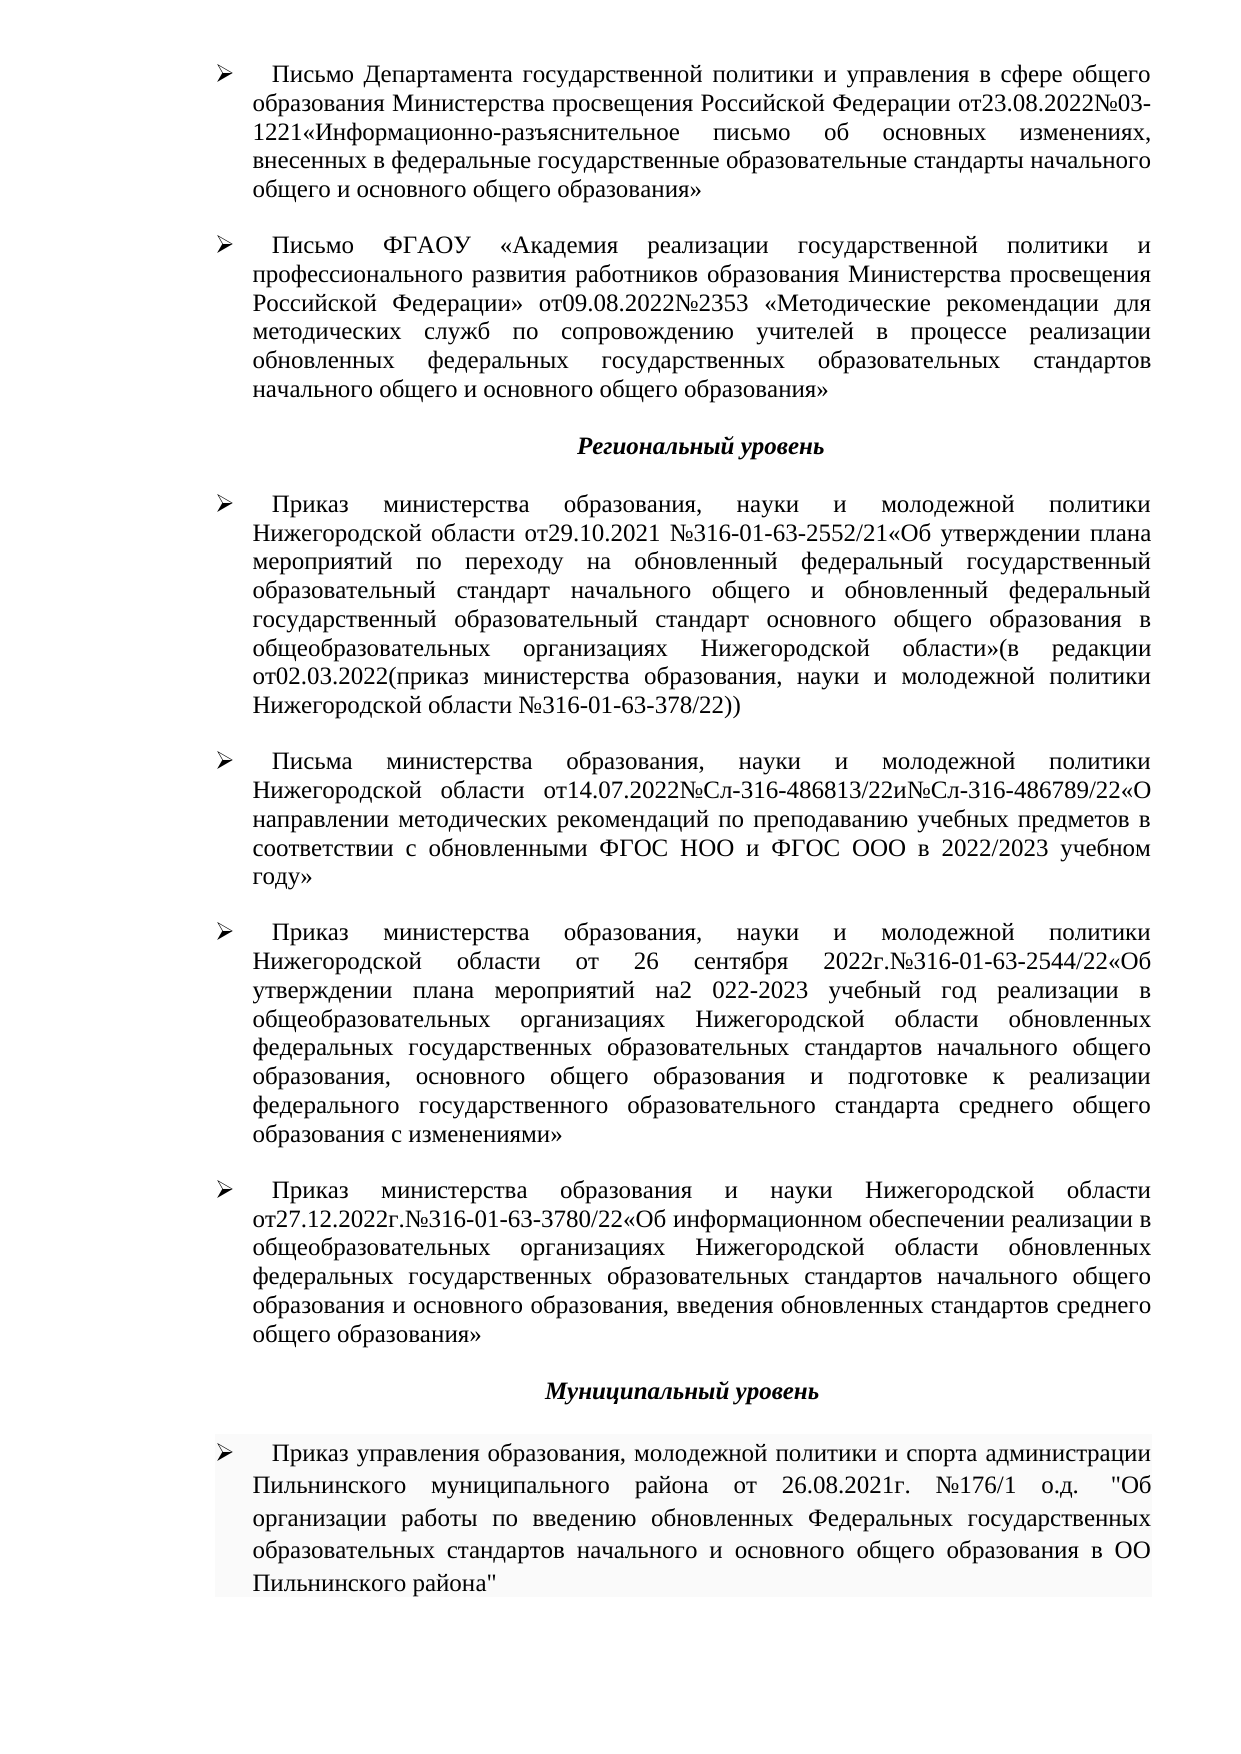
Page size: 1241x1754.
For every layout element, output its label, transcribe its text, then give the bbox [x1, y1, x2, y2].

text Муниципальный уровень [215, 1376, 1152, 1405]
list Приказ министерства образования и науки Нижегородской области от27.12.2022г.№316-01-63-3780/22«Об информационном обеспечении реализации в общеобразовательных организациях Нижегородской области обновленных федеральных государственных образовательных стандартов начального общего образования и основного образования, введения обновленных стандартов среднего общего образования» [215, 1175, 1152, 1347]
list Письма министерства образования, науки и молодежной политики Нижегородской области от14.07.2022№Сл-316-486813/22и№Сл-316-486789/22«О направлении методических рекомендаций по преподаванию учебных предметов в соответствии с обновленными ФГОС НОО и ФГОС ООО в 2022/2023 учебном году» [215, 746, 1152, 890]
list Письмо ФГАОУ «Академия реализации государственной политики и профессионального развития работников образования Министерства просвещения Российской Федерации» от09.08.2022№2353 «Методические рекомендации для методических служб по сопровождению учителей в процессе реализации обновленных федеральных государственных образовательных стандартов начального общего и основного общего образования» [215, 230, 1152, 403]
list Приказ управления образования, молодежной политики и спорта администрации Пильнинского муниципального района от 26.08.2021г. №176/1 о.д. "Об организации работы по введению обновленных Федеральных государственных образовательных стандартов начального и основного общего образования в ОО Пильнинского района" [215, 1434, 1152, 1597]
text Региональный уровень [252, 431, 1152, 460]
list Приказ министерства образования, науки и молодежной политики Нижегородской области от 26 сентября 2022г.№316-01-63-2544/22«Об утверждении плана мероприятий на2 022-2023 учебный год реализации в общеобразовательных организациях Нижегородской области обновленных федеральных государственных образовательных стандартов начального общего образования, основного общего образования и подготовке к реализации федерального государственного образовательного стандарта среднего общего образования с изменениями» [215, 917, 1152, 1147]
list Приказ министерства образования, науки и молодежной политики Нижегородской области от29.10.2021 №316-01-63-2552/21«Об утверждении плана мероприятий по переходу на обновленный федеральный государственный образовательный стандарт начального общего и обновленный федеральный государственный образовательный стандарт основного общего образования в общеобразовательных организациях Нижегородской области»(в редакции от02.03.2022(приказ министерства образования, науки и молодежной политики Нижегородской области №316-01-63-378/22)) [215, 489, 1152, 719]
list Письмо Департамента государственной политики и управления в сфере общего образования Министерства просвещения Российской Федерации от23.08.2022№03-1221«Информационно-разъяснительное письмо об основных изменениях, внесенных в федеральные государственные образовательные стандарты начального общего и основного общего образования» [215, 59, 1152, 203]
